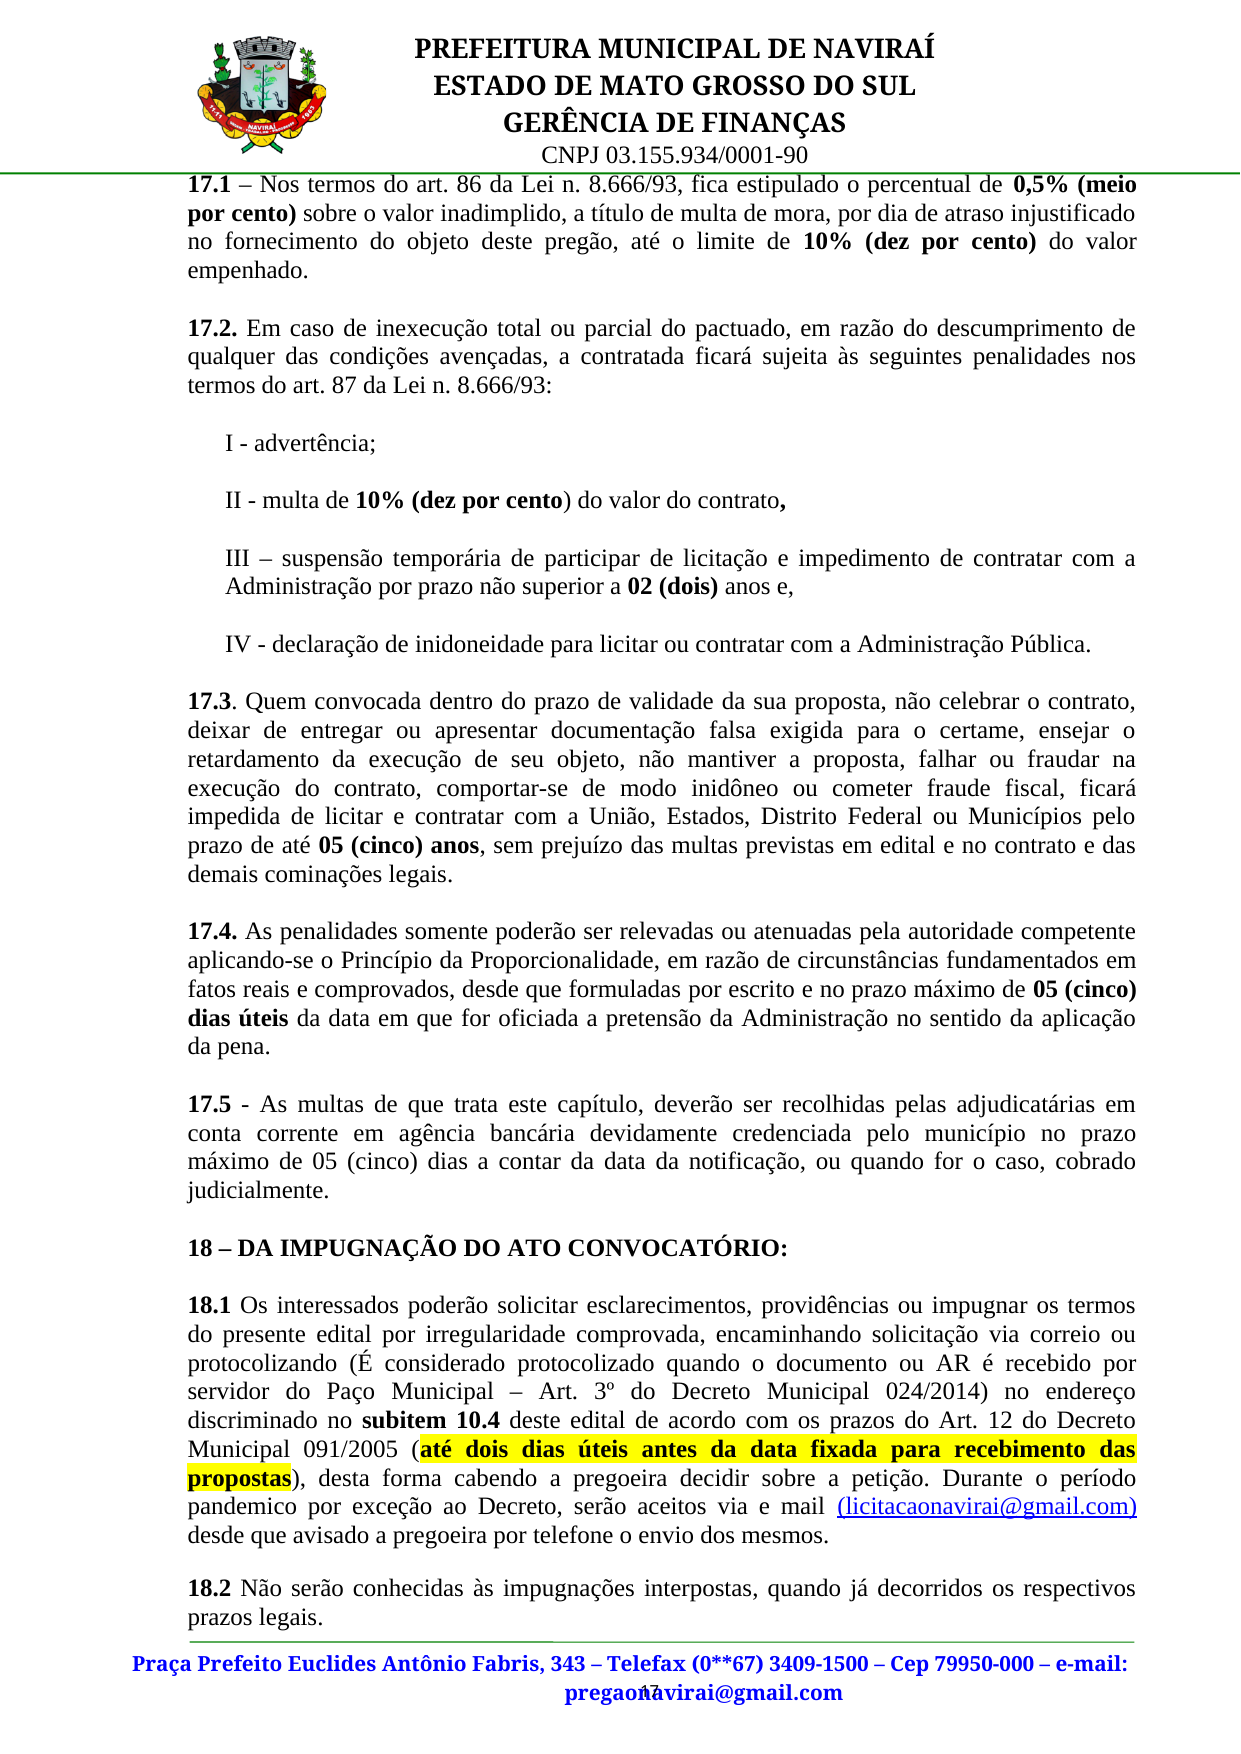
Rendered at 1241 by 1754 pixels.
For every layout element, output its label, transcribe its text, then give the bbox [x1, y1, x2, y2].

text 18.1 Os interessados poderão solicitar esclarecimentos, providências ou impugnar os termos do presente edital por irregularidade comprovada, encaminhando solicitação via correio ou protocolizando (É considerado protocolizado quando o documento ou AR é recebido por servidor do Paço Municipal – Art. 3º do Decreto Municipal 024/2014) no endereço discriminado no subitem 10.4 deste edital de acordo com os prazos do Art. 12 do Decreto Municipal 091/2005 (até dois dias úteis antes da data fixada para recebimento das propostas), desta forma cabendo a pregoeira decidir sobre a petição. Durante o período pandemico por exceção ao Decreto, serão aceitos via e mail (licitacaonavirai@gmail.com) desde que avisado a pregoeira por telefone o envio dos mesmos. [187, 1290, 1137, 1549]
text I - advertência; [225, 428, 1137, 456]
text 18.2 Não serão conhecidas às impugnações interpostas, quando já decorridos os respectivos prazos legais. [187, 1573, 1137, 1631]
text II - multa de 10% (dez por cento) do valor do contrato, [225, 485, 1137, 514]
text 18 – DA IMPUGNAÇÃO DO ATO CONVOCATÓRIO: [187, 1233, 1137, 1261]
text 17.5 - As multas de que trata este capítulo, deverão ser recolhidas pelas adjudicatárias em conta corrente em agência bancária devidamente credenciada pelo município no prazo máximo de 05 (cinco) dias a contar da data da notificação, ou quando for o caso, cobrado judicialmente. [187, 1089, 1137, 1204]
text 17.4. As penalidades somente poderão ser relevadas ou atenuadas pela autoridade competente aplicando-se o Princípio da Proporcionalidade, em razão de circunstâncias fundamentados em fatos reais e comprovados, desde que formuladas por escrito e no prazo máximo de 05 (cinco) dias úteis da data em que for oficiada a pretensão da Administração no sentido da aplicação da pena. [187, 916, 1137, 1060]
text 17.2. Em caso de inexecução total ou parcial do pactuado, em razão do descumprimento de qualquer das condições avençadas, a contratada ficará sujeita às seguintes penalidades nos termos do art. 87 da Lei n. 8.666/93: [187, 313, 1137, 399]
text III – suspensão temporária de participar de licitação e impedimento de contratar com a Administração por prazo não superior a 02 (dois) anos e, [225, 543, 1137, 600]
text 17.1 – Nos termos do art. 86 da Lei n. 8.666/93, fica estipulado o percentual de 0,5% (meio por cento) sobre o valor inadimplido, a título de multa de mora, por dia de atraso injustificado no fornecimento do objeto deste pregão, até o limite de 10% (dez por cento) do valor empenhado. [187, 169, 1137, 284]
text IV - declaração de inidoneidade para licitar ou contratar com a Administração Pública. [225, 629, 1137, 658]
picture [197, 36, 327, 154]
text 17.3. Quem convocada dentro do prazo de validade da sua proposta, não celebrar o contrato, deixar de entregar ou apresentar documentação falsa exigida para o certame, ensejar o retardamento da execução de seu objeto, não mantiver a proposta, falhar ou fraudar na execução do contrato, comportar-se de modo inidôneo ou cometer fraude fiscal, ficará impedida de licitar e contratar com a União, Estados, Distrito Federal ou Municípios pelo prazo de até 05 (cinco) anos, sem prejuízo das multas previstas em edital e no contrato e das demais cominações legais. [187, 686, 1137, 888]
